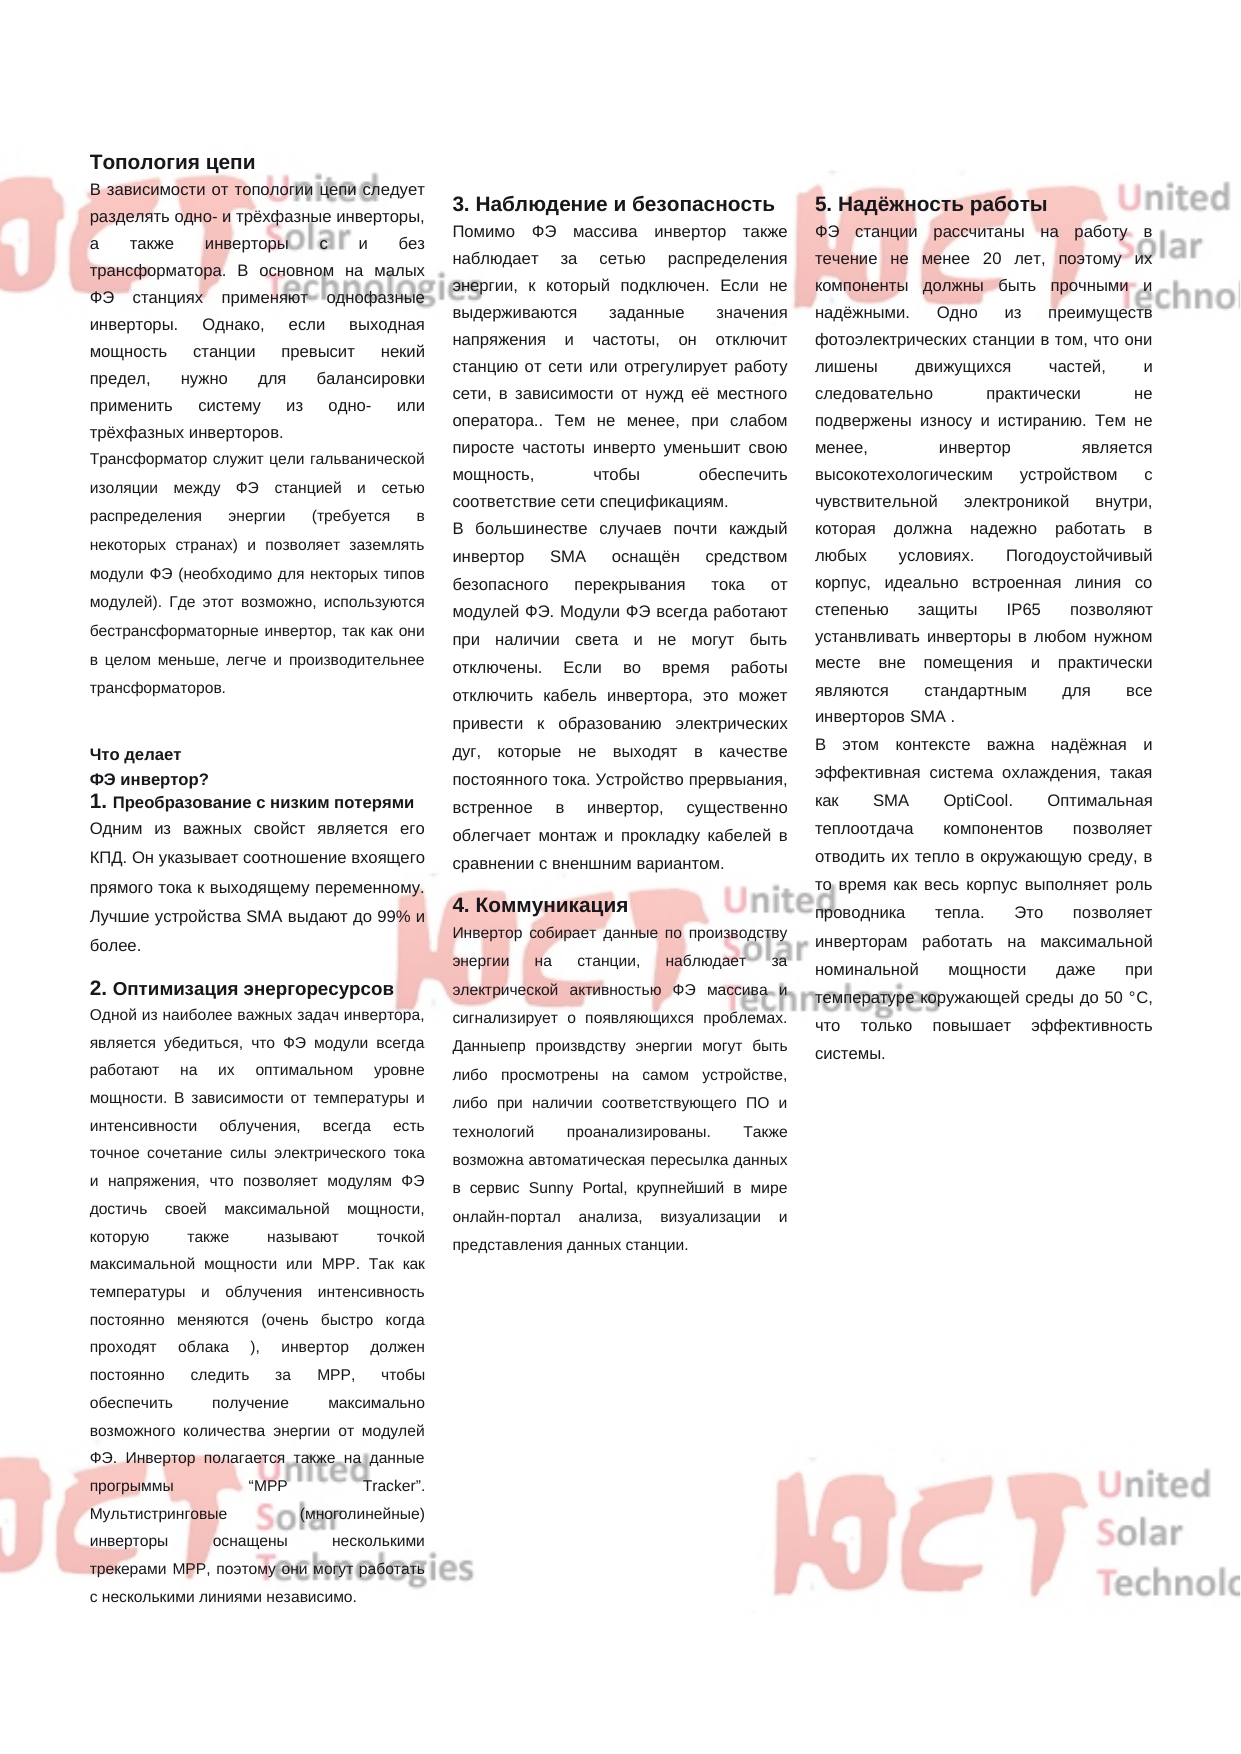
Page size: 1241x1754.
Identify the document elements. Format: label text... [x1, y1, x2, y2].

text В этом контексте важна надёжная и эффективная система охлаждения, такая как SMA OptiCool. Оптимальная теплоотдача компонентов позволяет отводить их тепло в окружающую среду, в то время как весь корпус выполняет роль проводника тепла. Это позволяет инверторам работать на максимальной номинальной мощности даже при температуре коружающей среды до 50 °C, что только повышает эффективность системы. [815, 734, 1153, 1063]
text ФЭ станции рассчитаны на работу в течение не менее 20 лет, поэтому их компоненты должны быть прочными и надёжными. Одно из преимуществ фотоэлектрических станции в том, что они лишены движущихся частей, и следовательно практически не подвержены износу и истиранию. Тем не менее, инвертор является высокотехологическим устройством с чувствительной электроникой внутри, которая должна надежно работать в любых условиях. Погодоустойчивый корпус, идеально встроенная линия со степенью защиты IP65 позволяют устанвливать инверторы в любом нужном месте вне помещения и практически являются стандартным для все инверторов SMA . [815, 222, 1153, 726]
picture [0, 0, 1241, 1754]
text Одной из наиболее важных задач инвертора, является убедиться, что ФЭ модули всегда работают на их оптимальном уровне мощности. В зависимости от температуры и интенсивности облучения, всегда есть точное сочетание силы электрического тока и напряжения, что позволяет модулям ФЭ достичь своей максимальной мощности, которую также называют точкой максимальной мощности или MPP. Так как температуры и облучения интенсивность постоянно меняются (очень быстро когда проходят облака ), инвертор должен постоянно следить за MPP, чтобы обеспечить получение максимально возможного количества энергии от модулей ФЭ. Инвертор полагается также на данные прогрыммы “MPP Tracker”. Мультистринговые (многолинейные) инверторы оснащены несколькими трекерами MPP, поэтому они могут работать с несколькими линиями независимо. [89, 1006, 425, 1606]
text Инвертор собирает данные по производству энергии на станции, наблюдает за электрической активностью ФЭ массива и сигнализирует о появляющихся проблемах. Данныепр произвдству энергии могут быть либо просмотрены на самом устройстве, либо при наличии соответствующего ПО и технологий проанализированы. Также возможна автоматическая пересылка данных в сервис Sunnу Portal, крупнейший в мире онлайн-портал анализа, визуализации и представления данных станции. [452, 923, 788, 1254]
text 1. Преобразование с низким потерями [89, 789, 425, 813]
text 4. Коммуникация [452, 893, 788, 917]
text Одним из важных свойст является его КПД. Он указывает соотношение вхоящего прямого тока к выходящему переменному. Лучшие устройства SMA выдают до 99% и более. [89, 819, 425, 955]
text В большинестве случаев почти каждый инвертор SMA оснащён средством безопасного перекрывания тока от модулей ФЭ. Модули ФЭ всегда работают при наличии света и не могут быть отключены. Если во время работы отключить кабель инвертора, это может привести к образованию электрических дуг, которые не выходят в качестве постоянного тока. Устройство прервыания, встренное в инвертор, существенно облегчает монтаж и прокладку кабелей в сравнении с вненшним вариантом. [452, 518, 788, 873]
text 5. Надёжность работы [815, 192, 1153, 216]
text ФЭ инвертор? [89, 770, 425, 789]
text 3. Наблюдение и безопасность [452, 192, 788, 216]
text 2. Оптимизация энергоресурсов [89, 976, 425, 1000]
text Трансформатор служит цели гальванической изоляции между ФЭ станцией и сетью распределения энергии (требуется в некоторых странах) и позволяет заземлять модули ФЭ (необходимо для некторых типов модулей). Где этот возможно, используются бестрансформаторные инвертор, так как они в целом меньше, легче и производительнее трансформаторов. [89, 450, 425, 697]
text В зависимости от топологии цепи следует разделять одно- и трёхфазные инверторы, а также инверторы с и без трансформатора. В основном на малых ФЭ станциях применяют однофазные инверторы. Однако, если выходная мощность станции превысит некий предел, нужно для балансировки применить систему из одно- или трёхфазных инверторов. [89, 180, 425, 442]
text Помимо ФЭ массива инвертор также наблюдает за сетью распределения энергии, к который подключен. Если не выдерживаются заданные значения напряжения и частоты, он отключит станцию от сети или отрегулирует работу сети, в зависимости от нужд её местного оператора.. Тем не менее, при слабом пиросте частоты инверто уменьшит свою мощность, чтобы обеспечить соответствие сети спецификациям. [452, 222, 788, 511]
text Что делает [89, 745, 425, 764]
text Топология цепи [89, 150, 425, 174]
